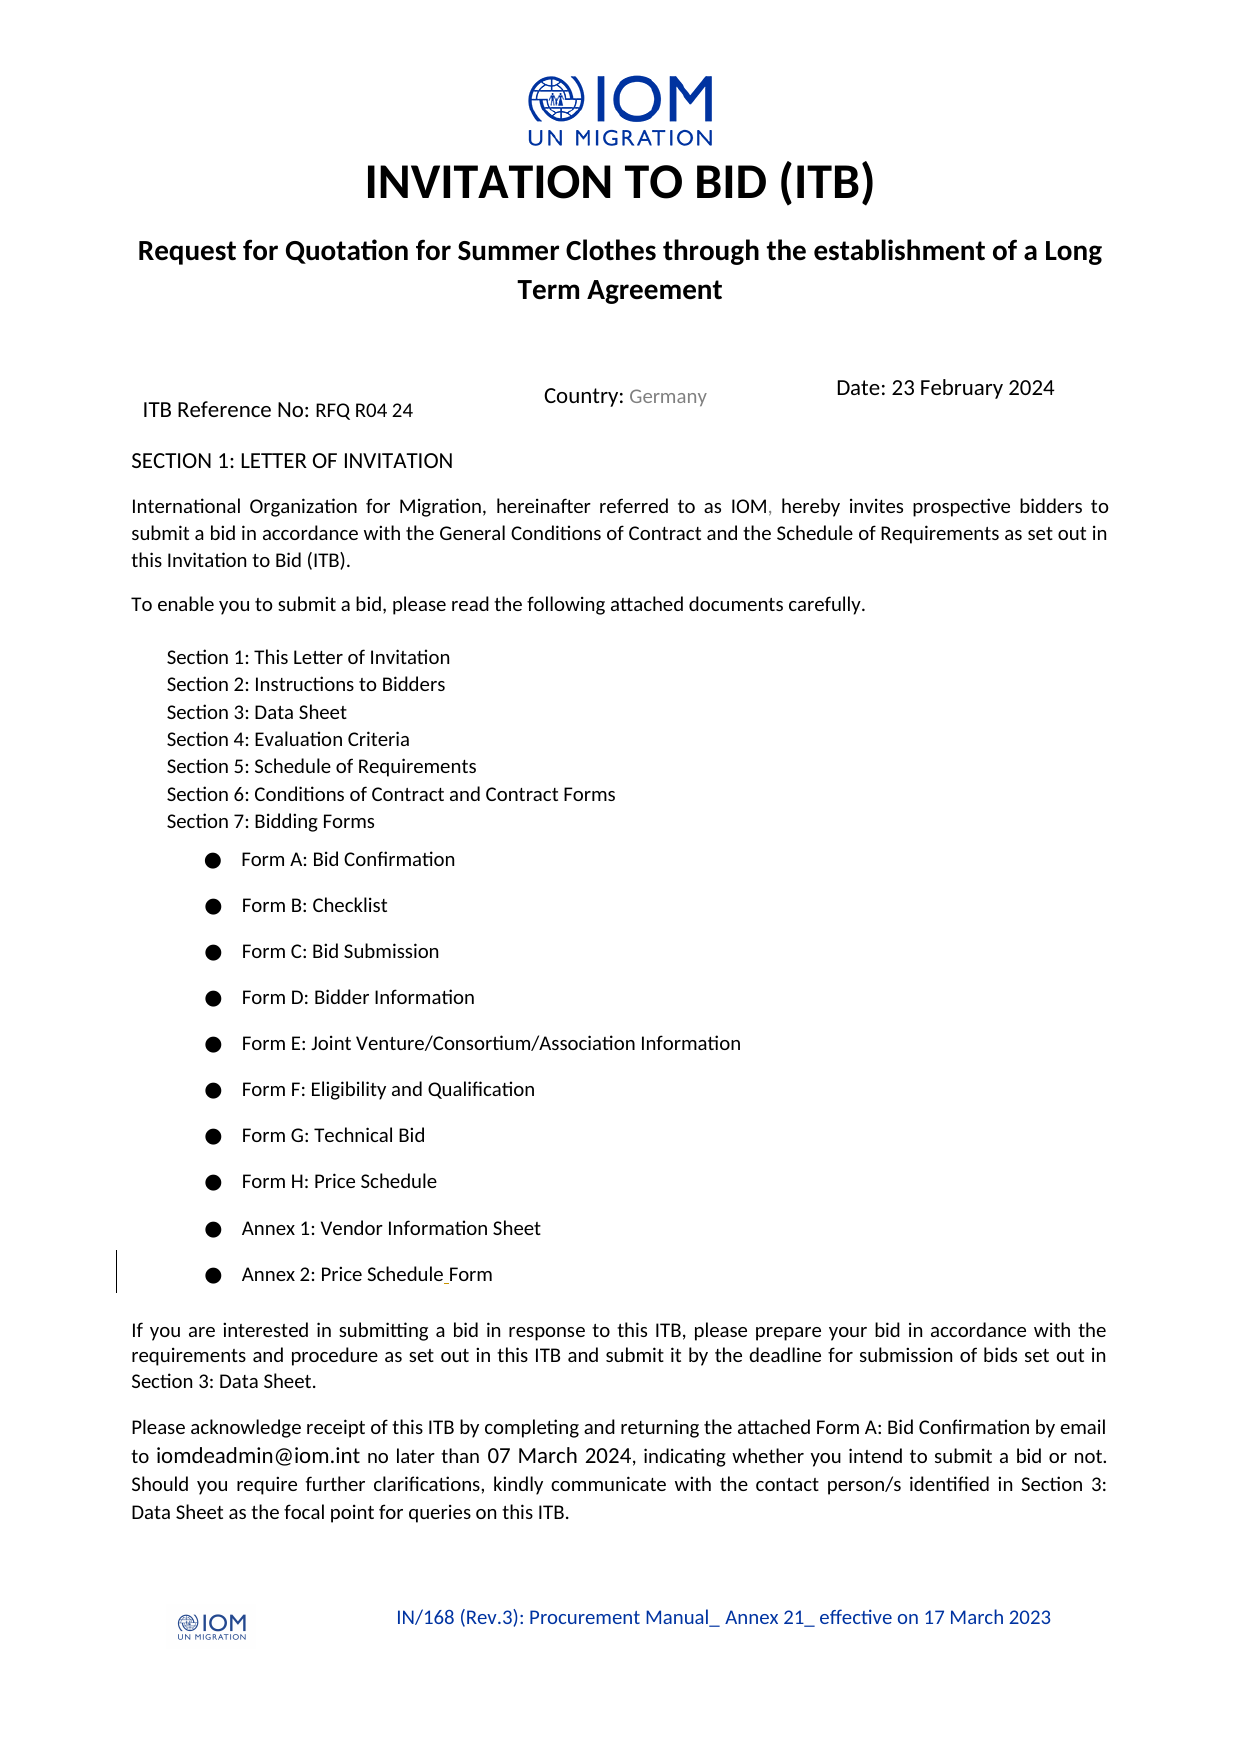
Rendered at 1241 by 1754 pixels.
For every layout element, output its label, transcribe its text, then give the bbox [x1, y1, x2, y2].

list Form B: Checklist [204, 882, 1109, 924]
text Section 4: Evaluation Criteria [131, 726, 1109, 752]
list Form C: Bid Submission [204, 928, 1109, 971]
list Form A: Bid Confirmation [204, 836, 1109, 878]
text Section 7: Bidding Forms [131, 808, 1109, 834]
text Please acknowledge receipt of this ITB by completing and returning the attached Form A: Bid Confirmation by email to no later than , indicating whether you intend to submit a bid or not. Should you require further clarifications, kindly communicate with the contact person/s identified in Section 3: Data Sheet as the focal point for queries on this ITB. [131, 1414, 1109, 1524]
text Section 3: Data Sheet [131, 699, 1109, 724]
table_header ITB Reference No: [131, 373, 529, 446]
text Section 5: Schedule of Requirements [131, 754, 1109, 779]
text Section 1: This Letter of Invitation [131, 644, 1109, 669]
text To enable you to submit a bid, please read the following attached documents carefully. [131, 592, 1109, 617]
picture [524, 75, 716, 147]
list Annex 2: Price ScheduleForm [204, 1250, 1109, 1293]
picture [165, 1604, 257, 1649]
text If you are interested in submitting a bid in response to this ITB, please prepare your bid in accordance with the requirements and procedure as set out in this ITB and submit it by the deadline for submission of bids set out in Section 3: Data Sheet. [131, 1317, 1109, 1393]
text SECTION 1: LETTER OF INVITATION [131, 446, 1109, 474]
list Form E: Joint Venture/Consortium/Association Information [204, 1020, 1109, 1063]
list Form D: Bidder Information [204, 974, 1109, 1017]
text Section 6: Conditions of Contract and Contract Forms [131, 781, 1109, 806]
text Request for Quotation for Summer Clothes through the establishment of a Long Term Agreement [131, 232, 1109, 307]
text INVITATION TO BID (ITB) [131, 150, 1109, 211]
list Annex 1: Vendor Information Sheet [204, 1204, 1109, 1247]
list Form F: Eligibility and Qualification [204, 1066, 1109, 1109]
table_header Date: [825, 373, 1135, 446]
table_header Country: [529, 373, 825, 446]
subtitle International Organization for Migration, hereinafter referred to as IOM, hereby invites prospective bidders to submit a bid in accordance with the General Conditions of Contract and the Schedule of Requirements as set out in this Invitation to Bid (ITB). [131, 493, 1109, 573]
list Form G: Technical Bid [204, 1112, 1109, 1155]
text Section 2: Instructions to Bidders [131, 671, 1109, 697]
list Form H: Price Schedule [204, 1158, 1109, 1201]
